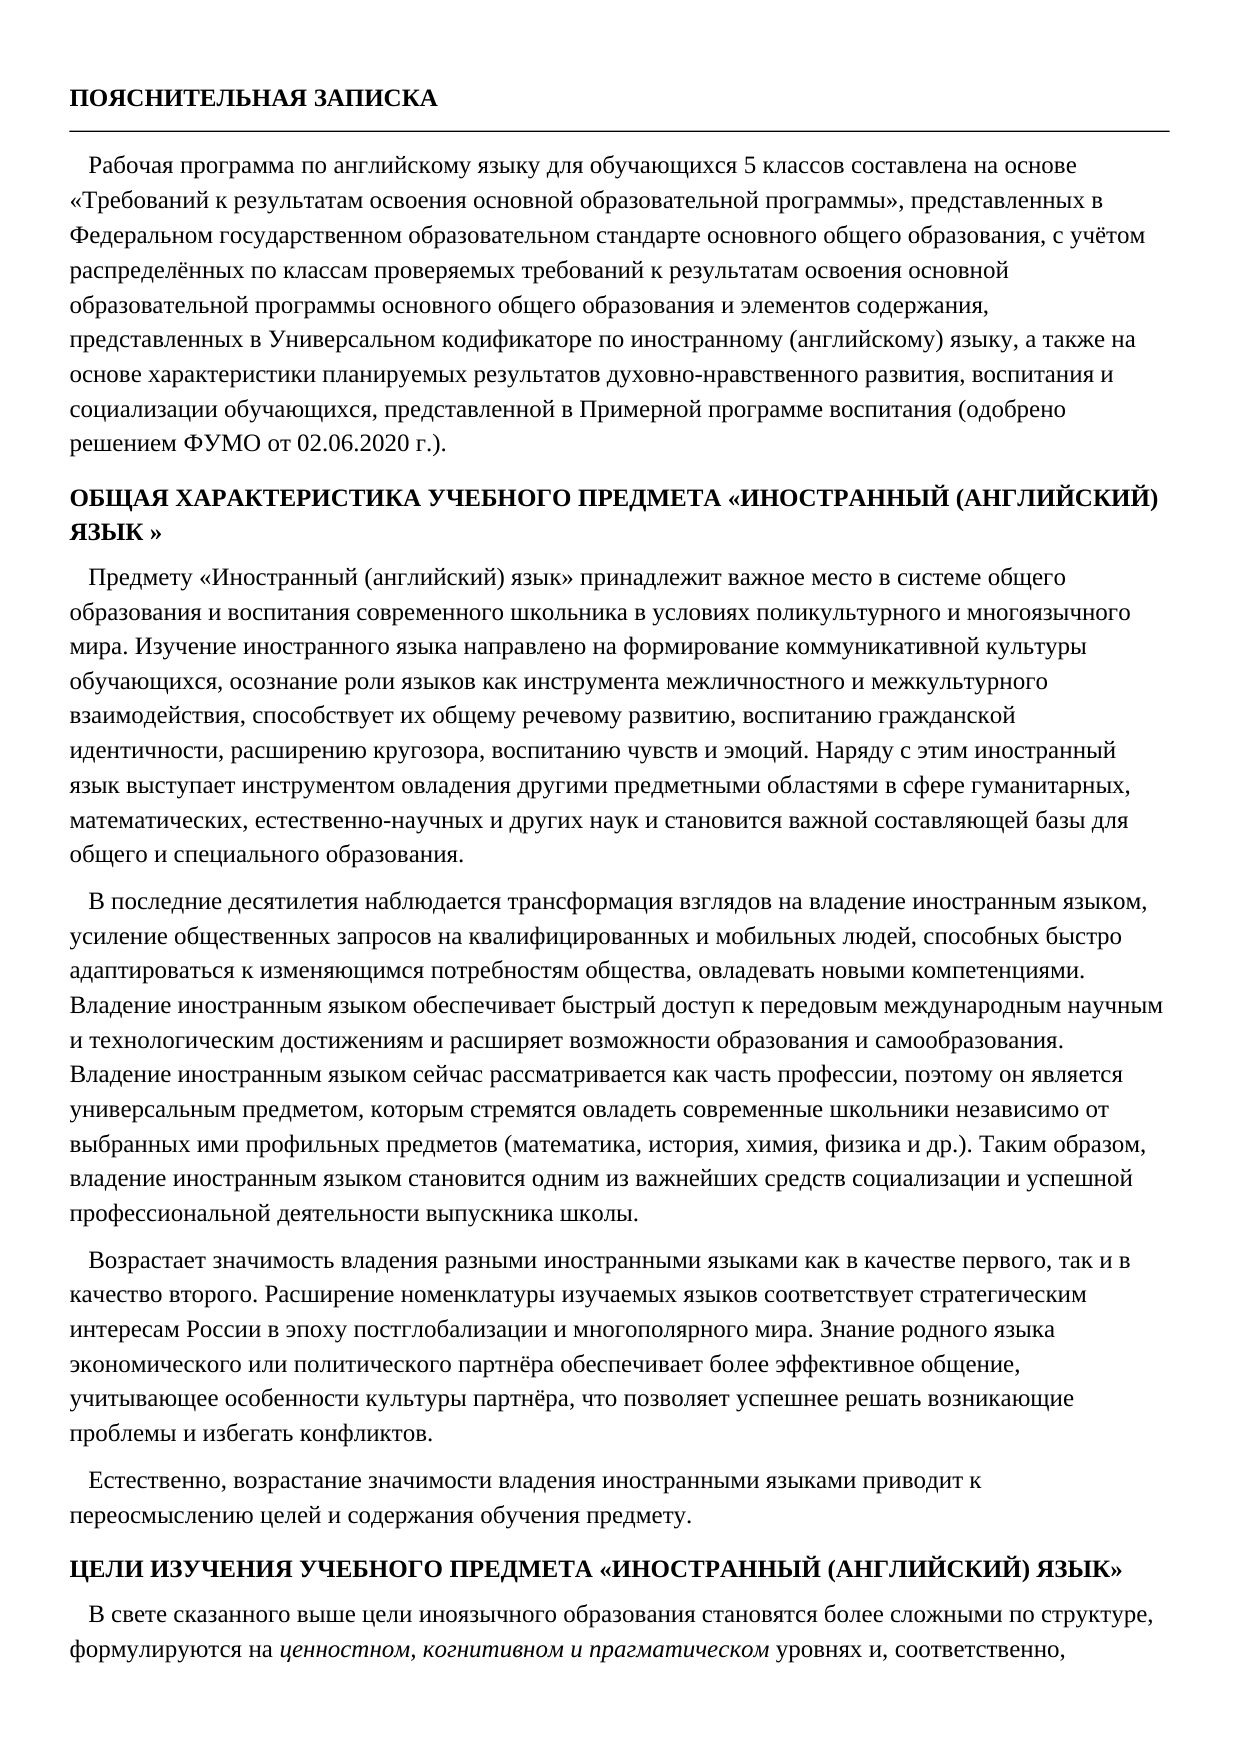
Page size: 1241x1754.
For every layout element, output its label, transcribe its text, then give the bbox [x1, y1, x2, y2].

text В свете сказанного выше цели иноязычного образования становятся более сложными по структуре, формулируются на ценностном, когнитивном и прагматическом уровнях и, соответственно, [69, 1599, 1157, 1663]
text В последние десятилетия наблюдается трансформация взглядов на владение иностранным языком, усиление общественных запросов на квалифицированных и мобильных людей, способных быстро адаптироваться к изменяющимся потребностям общества, овладевать новыми компетенциями. [69, 886, 1151, 984]
subtitle ЦЕЛИ ИЗУЧЕНИЯ УЧЕБНОГО ПРЕДМЕТА «ИНОСТРАННЫЙ (АНГЛИЙСКИЙ) ЯЗЫК» [69, 1554, 1182, 1583]
text Предмету «Иностранный (английский) язык» принадлежит важное место в системе общего образования и воспитания современного школьника в условиях поликультурного и многоязычного мира. Изучение иностранного языка направлено на формирование коммуникативной культуры обучающихся, осознание роли языков как инструмента межличностного и межкультурного взаимодействия, способствует их общему речевому развитию, воспитанию гражданской идентичности, расширению кругозора, воспитанию чувств и эмоций. Наряду с этим иностранный язык выступает инструментом овладения другими предметными областями в сфере гуманитарных, математических, естественно-научных и других наук и становится важной составляющей базы для общего и специального образования. [69, 562, 1134, 868]
subtitle ПОЯСНИТЕЛЬНАЯ ЗАПИСКА [69, 83, 1182, 112]
subtitle ОБЩАЯ ХАРАКТЕРИСТИКА УЧЕБНОГО ПРЕДМЕТА «ИНОСТРАННЫЙ (АНГЛИЙСКИЙ) ЯЗЫК » [69, 483, 1182, 546]
text Владение иностранным языком сейчас рассматривается как часть профессии, поэтому он является универсальным предметом, которым стремятся овладеть современные школьники независимо от выбранных ими профильных предметов (математика, история, химия, физика и др.). Таким образом, владение иностранным языком становится одним из важнейших средств социализации и успешной профессиональной деятельности выпускника школы. [69, 1059, 1149, 1227]
text Возрастает значимость владения разными иностранными языками как в качестве первого, так и в качество второго. Расширение номенклатуры изучаемых языков соответствует стратегическим интересам России в эпоху постглобализации и многополярного мира. Знание родного языка экономического или политического партнёра обеспечивает более эффективное общение, учитывающее особенности культуры партнёра, что позволяет успешнее решать возникающие проблемы и избегать конфликтов. [69, 1245, 1148, 1447]
text «Требований к результатам освоения основной образовательной программы», представленных в Федеральном государственном образовательном стандарте основного общего образования, с учётом распределённых по классам проверяемых требований к результатам освоения основной образовательной программы основного общего образования и элементов содержания, представленных в Универсальном кодификаторе по иностранному (английскому) языку, а также на основе характеристики планируемых результатов духовно-нравственного развития, воспитания и социализации обучающихся, представленной в Примерной программе воспитания (одобрено решением ФУМО от 02.06.2020 г.). [69, 186, 1148, 457]
text Рабочая программа по английскому языку для обучающихся 5 классов составлена на основе [88, 131, 1182, 179]
text Естественно, возрастание значимости владения иностранными языками приводит к переосмыслению целей и содержания обучения предмету. [69, 1465, 985, 1528]
text Владение иностранным языком обеспечивает быстрый доступ к передовым международным научным и технологическим достижениям и расширяет возможности образования и самообразования. [69, 990, 1166, 1053]
